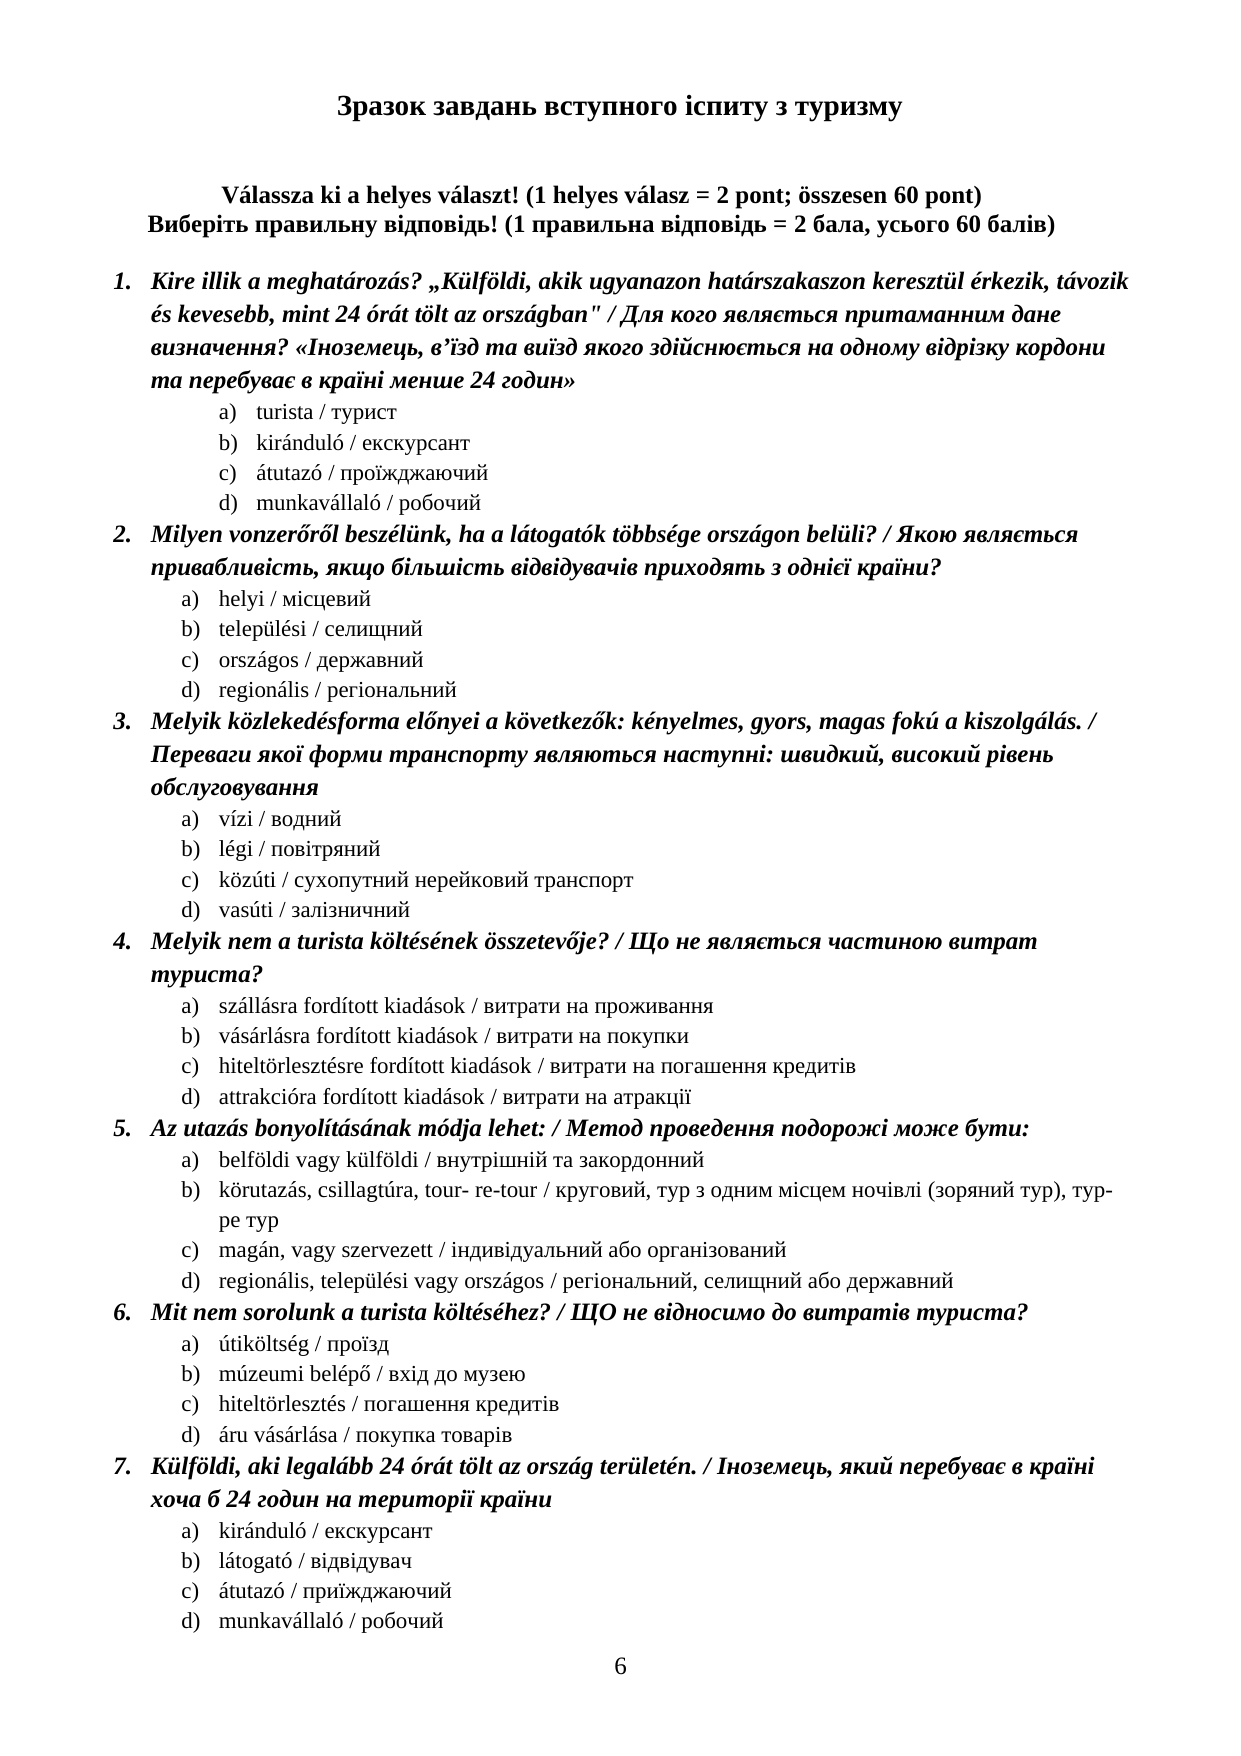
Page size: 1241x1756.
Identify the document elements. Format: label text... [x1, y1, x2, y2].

list Виберіть правильну відповідь! (1 правильна відповідь = 2 бала, усього 60 балів) [69, 209, 1134, 238]
list kiránduló / екскурсант [181, 1517, 1134, 1543]
list vízi / водний [181, 805, 1134, 832]
list helyi / місцевий [181, 585, 1134, 612]
list Melyik közlekedésforma előnyei a következők: kényelmes, gyors, magas fokú a kiszolgálás. / Переваги якої форми транспорту являються наступні: швидкий, високий рівень обслуговування [113, 706, 1134, 801]
list körutazás, csillagtúra, tour- re-tour / круговий, тур з одним місцем ночівлі (зоряний тур), тур- ре тур [181, 1176, 1134, 1233]
list útiköltség / проїзд [181, 1330, 1134, 1356]
text Зразок завдань вступного іспиту з туризму [337, 88, 1134, 122]
list munkavállaló / робочий [181, 1607, 1134, 1634]
list Külföldi, aki legalább 24 órát tölt az ország területén. / Іноземець, який перебуває в країні хоча б 24 годин на території країни [113, 1451, 1134, 1513]
list hiteltörlesztés / погашення кредитів [181, 1390, 1134, 1417]
list regionális / регіональний [181, 676, 1134, 702]
list átutazó / проїжджаючий [219, 459, 1134, 485]
list Az utazás bonyolításának módja lehet: / Метод проведення подорожі може бути: [113, 1113, 1134, 1142]
list átutazó / приїжджаючий [181, 1577, 1134, 1604]
list vasúti / залізничний [181, 896, 1134, 922]
list kiránduló / екскурсант [219, 429, 1134, 455]
list hiteltörlesztésre fordított kiadások / витрати на погашення кредитів [181, 1052, 1134, 1079]
list attrakcióra fordított kiadások / витрати на атракції [181, 1083, 1134, 1109]
list Milyen vonzerőről beszélünk, ha a látogatók többsége országon belüli? / Якою являється привабливість, якщо більшість відвідувачів приходять з однієї країни? [113, 519, 1134, 581]
list magán, vagy szervezett / індивідуальний або організований [181, 1237, 1134, 1263]
list közúti / сухопутний нерейковий транспорт [181, 866, 1134, 892]
list települési / селищний [181, 616, 1134, 642]
list országos / державний [181, 646, 1134, 672]
list szállásra fordított kiadások / витрати на проживання [181, 992, 1134, 1018]
list Melyik nem a turista költésének összetevője? / Що не являється частиною витрат туриста? [113, 926, 1134, 988]
list munkavállaló / робочий [219, 489, 1134, 515]
list Mit nem sorolunk a turista költéséhez? / ЩО не відносимо до витратів туриста? [113, 1297, 1134, 1326]
list Kire illik a meghatározás? „Külföldi, akik ugyanazon határszakaszon keresztül érkezik, távozik és kevesebb, mint 24 órát tölt az országban" / Для кого являється притаманним дане визначення? «Іноземець, в’їзд та виїзд якого здійснюється на одному відрізку кордони та перебуває в країні менше 24 годин» [113, 266, 1134, 394]
list légi / повітряний [181, 835, 1134, 862]
list áru vásárlása / покупка товарів [181, 1421, 1134, 1447]
list múzeumi belépő / вхід до музею [181, 1360, 1134, 1387]
list belföldi vagy külföldi / внутрішній та закордонний [181, 1146, 1134, 1172]
list vásárlásra fordított kiadások / витрати на покупки [181, 1022, 1134, 1049]
list turista / турист [219, 398, 1134, 425]
list látogató / відвідувач [181, 1547, 1134, 1573]
list Válassza ki a helyes választ! (1 helyes válasz = 2 pont; összesen 60 pont) [69, 180, 1134, 209]
list regionális, települési vagy országos / регіональний, селищний або державний [181, 1267, 1134, 1293]
